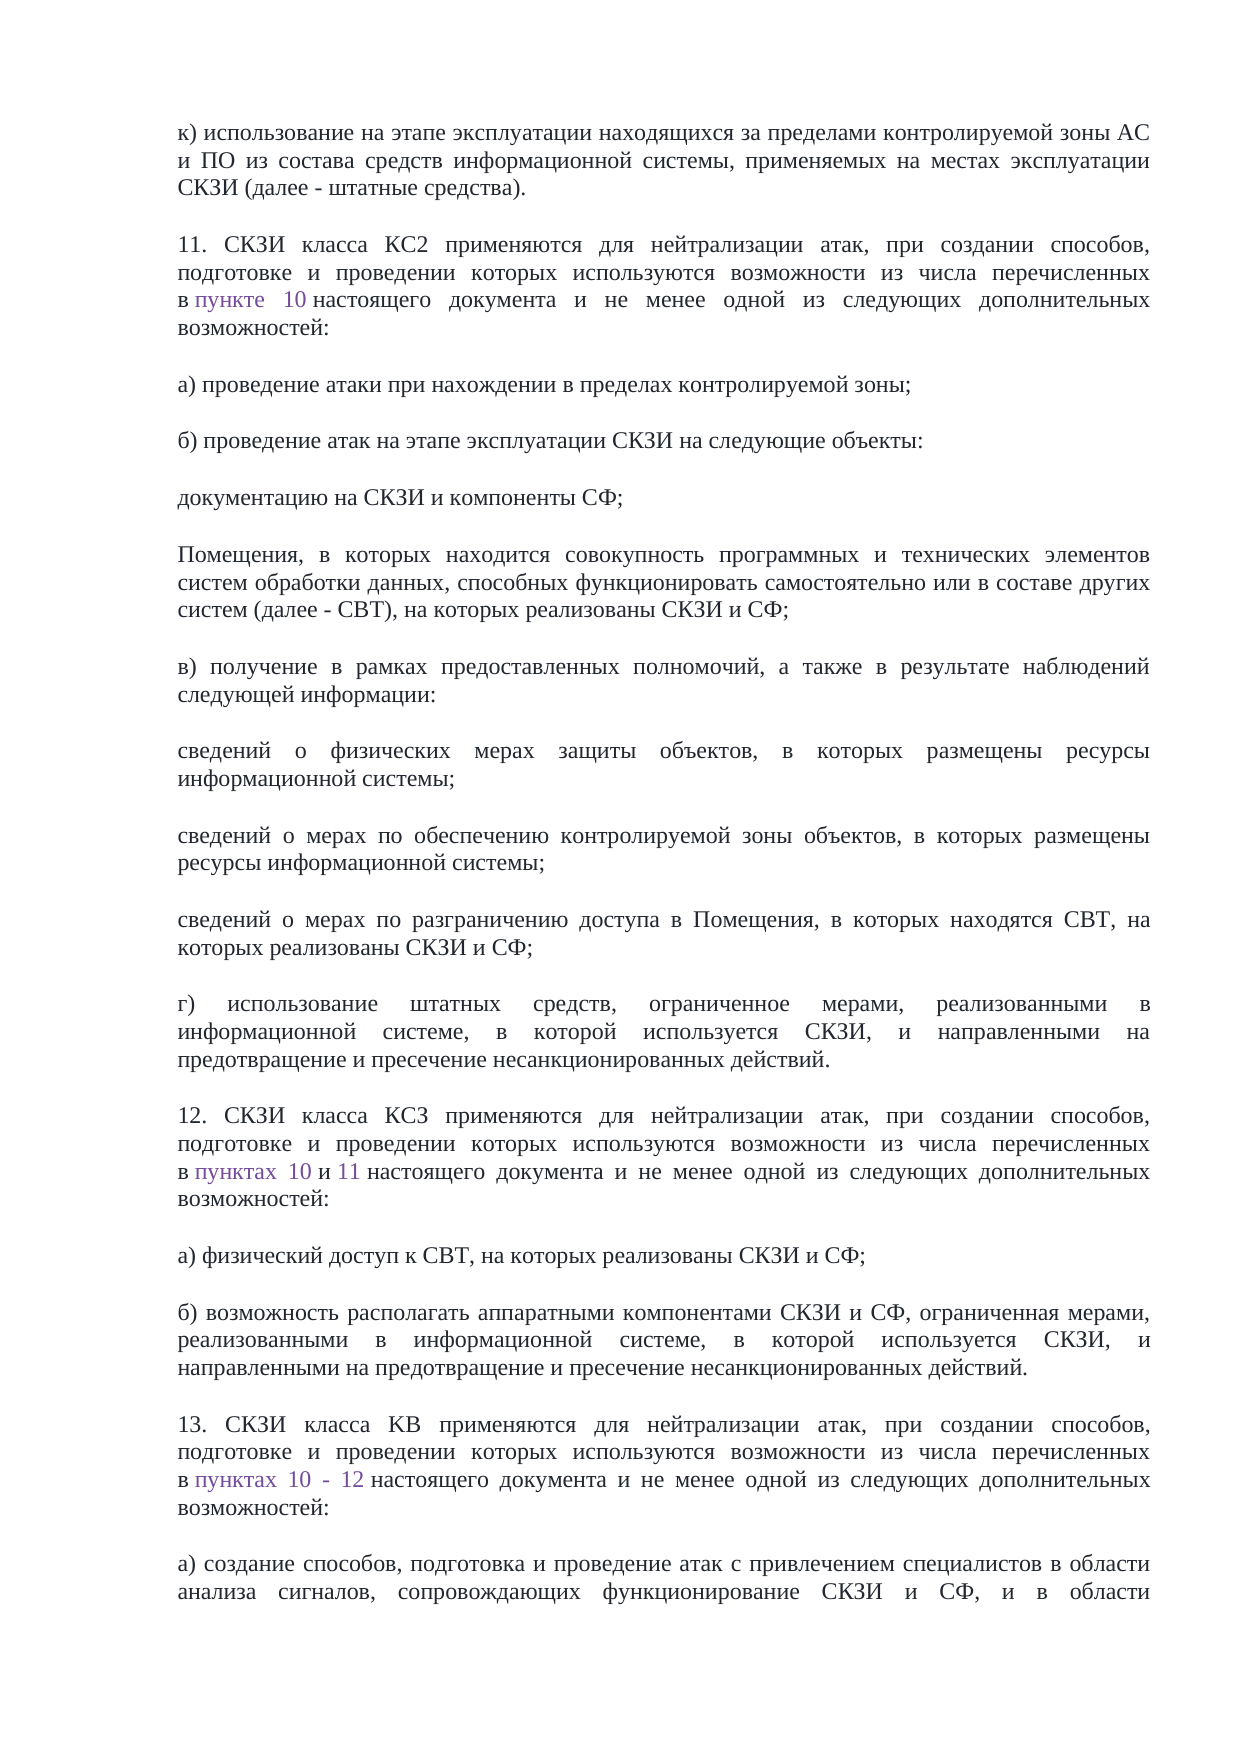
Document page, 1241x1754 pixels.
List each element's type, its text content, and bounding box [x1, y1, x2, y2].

text г) использование штатных средств, ограниченное мерами, реализованными в информационной системе, в которой используется СКЗИ, и направленными на предотвращение и пресечение несанкционированных действий. [177, 989, 1152, 1072]
text сведений о мерах по разграничению доступа в Помещения, в которых находятся СВТ, на которых реализованы СКЗИ и СФ; [177, 905, 1152, 960]
text Помещения, в которых находится совокупность программных и технических элементов систем обработки данных, способных функционировать самостоятельно или в составе других систем (далее - СВТ), на которых реализованы СКЗИ и СФ; [177, 540, 1152, 623]
text к) использование на этапе эксплуатации находящихся за пределами контролируемой зоны АС и ПО из состава средств информационной системы, применяемых на местах эксплуатации СКЗИ (далее - штатные средства). [177, 118, 1152, 201]
text б) проведение атак на этапе эксплуатации СКЗИ на следующие объекты: [177, 426, 1152, 454]
text а) физический доступ к СВТ, на которых реализованы СКЗИ и СФ; [177, 1241, 1152, 1269]
text 12. СКЗИ класса КСЗ применяются для нейтрализации атак, при создании способов, подготовке и проведении которых используются возможности из числа перечисленных в пунктах 10 и 11 настоящего документа и не менее одной из следующих дополнительных возможностей: [177, 1101, 1152, 1212]
text 13. СКЗИ класса KB применяются для нейтрализации атак, при создании способов, подготовке и проведении которых используются возможности из числа перечисленных в пунктах 10 - 12 настоящего документа и не менее одной из следующих дополнительных возможностей: [177, 1410, 1152, 1520]
text документацию на СКЗИ и компоненты СФ; [177, 483, 1152, 511]
text сведений о физических мерах защиты объектов, в которых размещены ресурсы информационной системы; [177, 736, 1152, 792]
text в) получение в рамках предоставленных полномочий, а также в результате наблюдений следующей информации: [177, 652, 1152, 707]
text сведений о мерах по обеспечению контролируемой зоны объектов, в которых размещены ресурсы информационной системы; [177, 821, 1152, 876]
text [177, 1549, 1152, 1604]
text б) возможность располагать аппаратными компонентами СКЗИ и СФ, ограниченная мерами, реализованными в информационной системе, в которой используется СКЗИ, и направленными на предотвращение и пресечение несанкционированных действий. [177, 1298, 1152, 1381]
text 11. СКЗИ класса КС2 применяются для нейтрализации атак, при создании способов, подготовке и проведении которых используются возможности из числа перечисленных в пункте 10 настоящего документа и не менее одной из следующих дополнительных возможностей: [177, 230, 1152, 341]
text а) проведение атаки при нахождении в пределах контролируемой зоны; [177, 370, 1152, 397]
